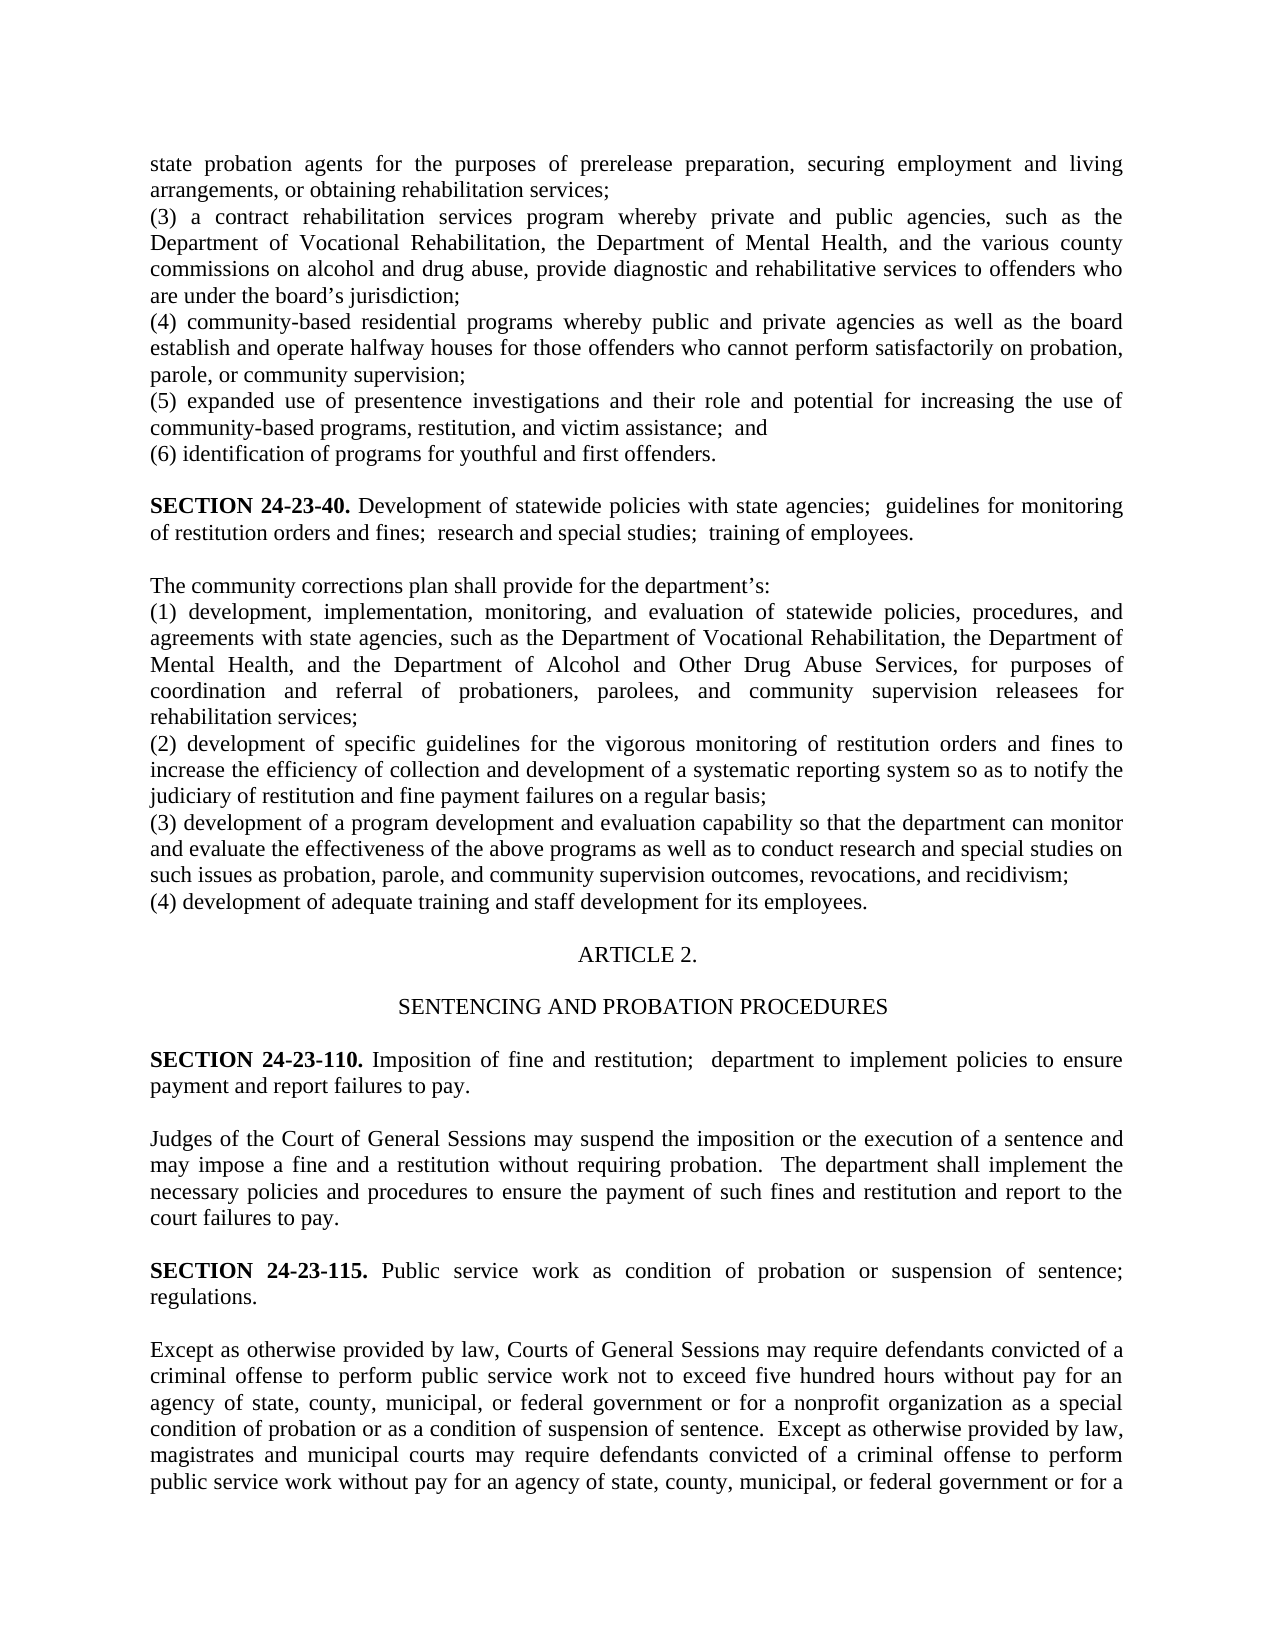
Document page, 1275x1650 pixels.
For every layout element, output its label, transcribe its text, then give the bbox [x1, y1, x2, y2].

text SECTION 24-23-110. Imposition of fine and restitution; department to implement policies to ensure payment and report failures to pay. [150, 1046, 1125, 1099]
text SENTENCING AND PROBATION PROCEDURES [150, 993, 1125, 1020]
text ARTICLE 2. [150, 941, 1125, 967]
text (1) development, implementation, monitoring, and evaluation of statewide policies, procedures, and agreements with state agencies, such as the Department of Vocational Rehabilitation, the Department of Mental Health, and the Department of Alcohol and Other Drug Abuse Services, for purposes of coordination and referral of probationers, parolees, and community supervision releasees for rehabilitation services; [150, 598, 1125, 730]
text SECTION 24-23-115. Public service work as condition of probation or suspension of sentence; regulations. [150, 1257, 1125, 1309]
text (4) community-based residential programs whereby public and private agencies as well as the board establish and operate halfway houses for those offenders who cannot perform satisfactorily on probation, parole, or community supervision; [150, 308, 1125, 387]
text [150, 1336, 1125, 1494]
text The community corrections plan shall provide for the department’s: [150, 572, 1125, 598]
text SECTION 24-23-40. Development of statewide policies with state agencies; guidelines for monitoring of restitution orders and fines; research and special studies; training of employees. [150, 493, 1125, 545]
text (3) development of a program development and evaluation capability so that the department can monitor and evaluate the effectiveness of the above programs as well as to conduct research and special studies on such issues as probation, parole, and community supervision outcomes, revocations, and recidivism; [150, 809, 1125, 888]
text (5) expanded use of presentence investigations and their role and potential for increasing the use of community-based programs, restitution, and victim assistance; and [150, 387, 1125, 440]
text (3) a contract rehabilitation services program whereby private and public agencies, such as the Department of Vocational Rehabilitation, the Department of Mental Health, and the various county commissions on alcohol and drug abuse, provide diagnostic and rehabilitative services to offenders who are under the board’s jurisdiction; [150, 203, 1125, 308]
text (2) development of specific guidelines for the vigorous monitoring of restitution orders and fines to increase the efficiency of collection and development of a systematic reporting system so as to notify the judiciary of restitution and fine payment failures on a regular basis; [150, 730, 1125, 809]
text (4) development of adequate training and staff development for its employees. [150, 888, 1125, 914]
text Judges of the Court of General Sessions may suspend the imposition or the execution of a sentence and may impose a fine and a restitution without requiring probation. The department shall implement the necessary policies and procedures to ensure the payment of such fines and restitution and report to the court failures to pay. [150, 1125, 1125, 1231]
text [150, 150, 1125, 203]
text (6) identification of programs for youthful and first offenders. [150, 440, 1125, 466]
